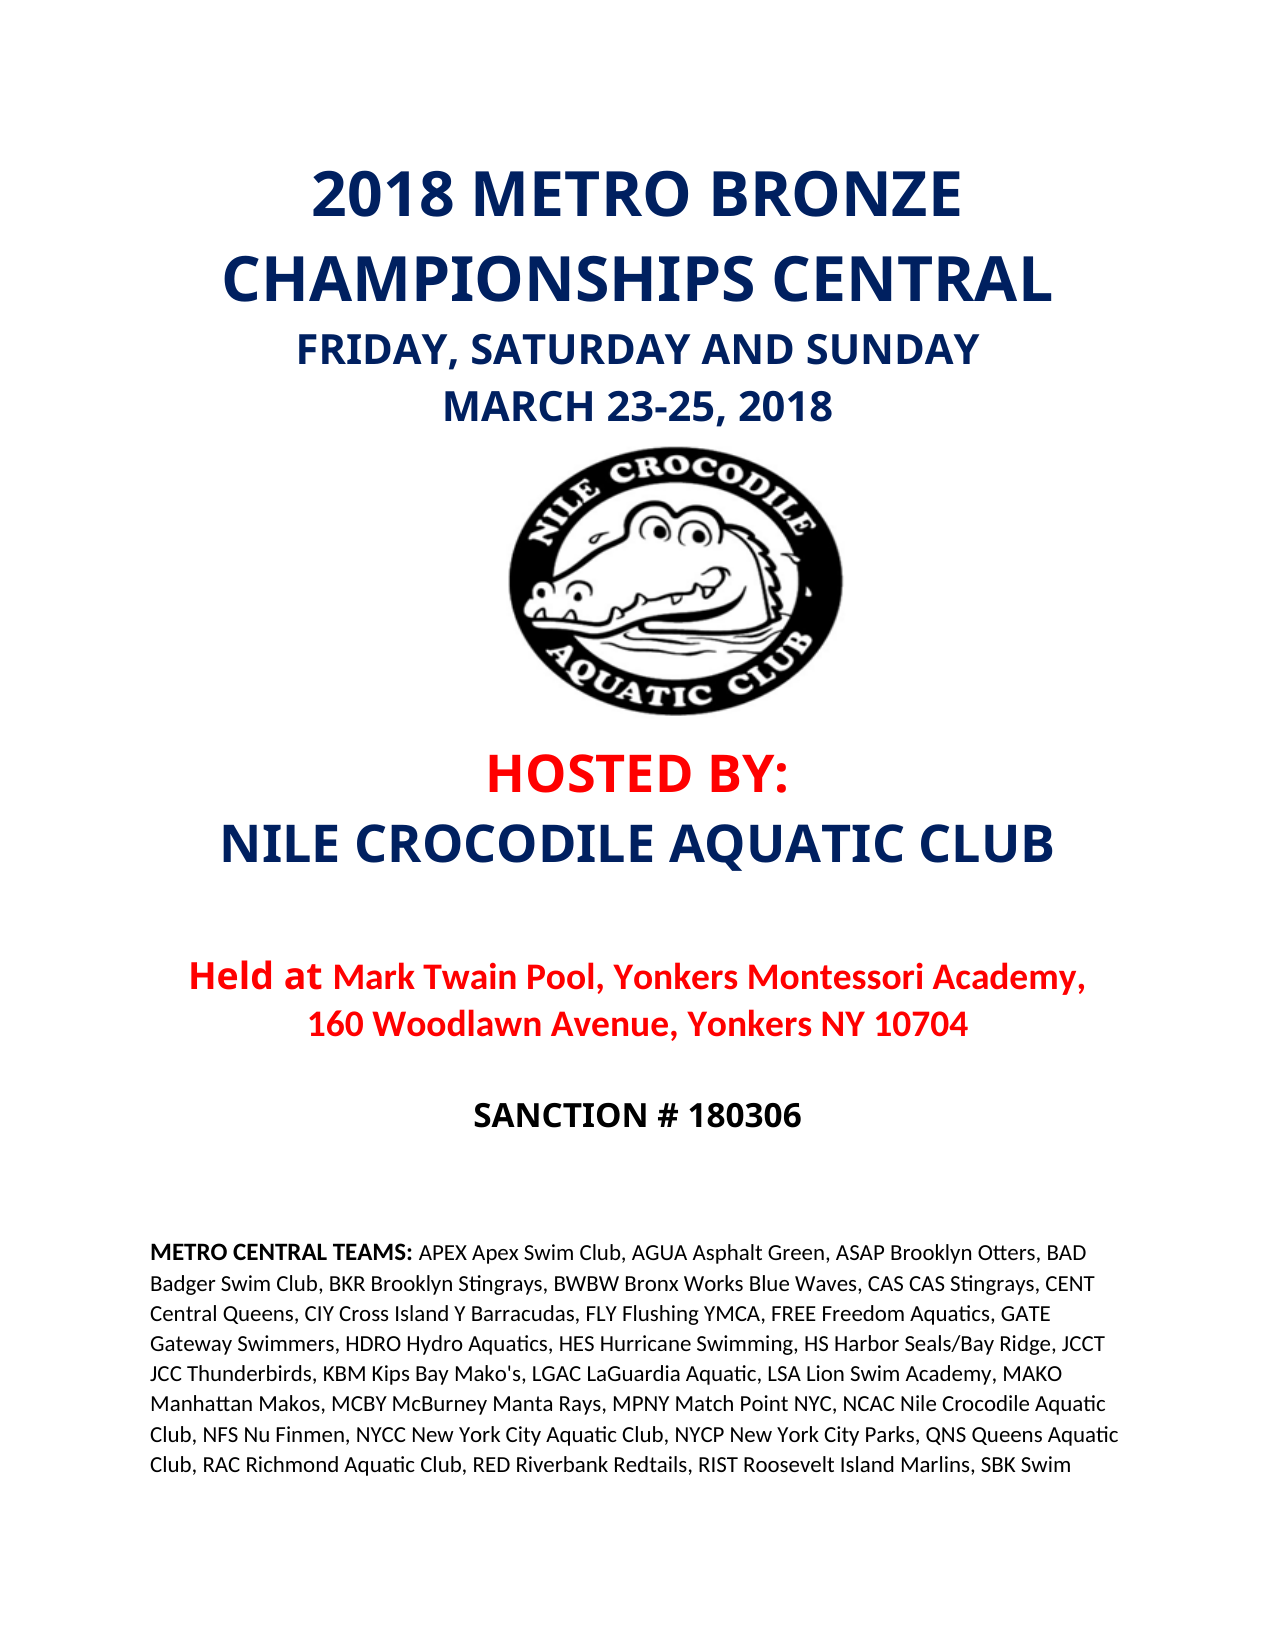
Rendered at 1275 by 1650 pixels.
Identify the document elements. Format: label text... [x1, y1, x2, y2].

text 2018 METRO BRONZE CHAMPIONSHIPS CENTRAL [150, 150, 1125, 320]
text 160 Woodlawn Avenue, Yonkers NY 10704 [150, 1000, 1125, 1046]
picture [479, 433, 884, 737]
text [150, 1236, 1125, 1478]
text NILE CROCODILE AQUATIC CLUB [150, 807, 1125, 878]
text HOSTED BY: [150, 736, 1125, 807]
text FRIDAY, SATURDAY AND SUNDAY [150, 320, 1125, 377]
text Held at Mark Twain Pool, Yonkers Montessori Academy, [150, 949, 1125, 1000]
text MARCH 23-25, 2018 [150, 377, 1125, 434]
text SANCTION # 180306 [150, 1091, 1125, 1137]
